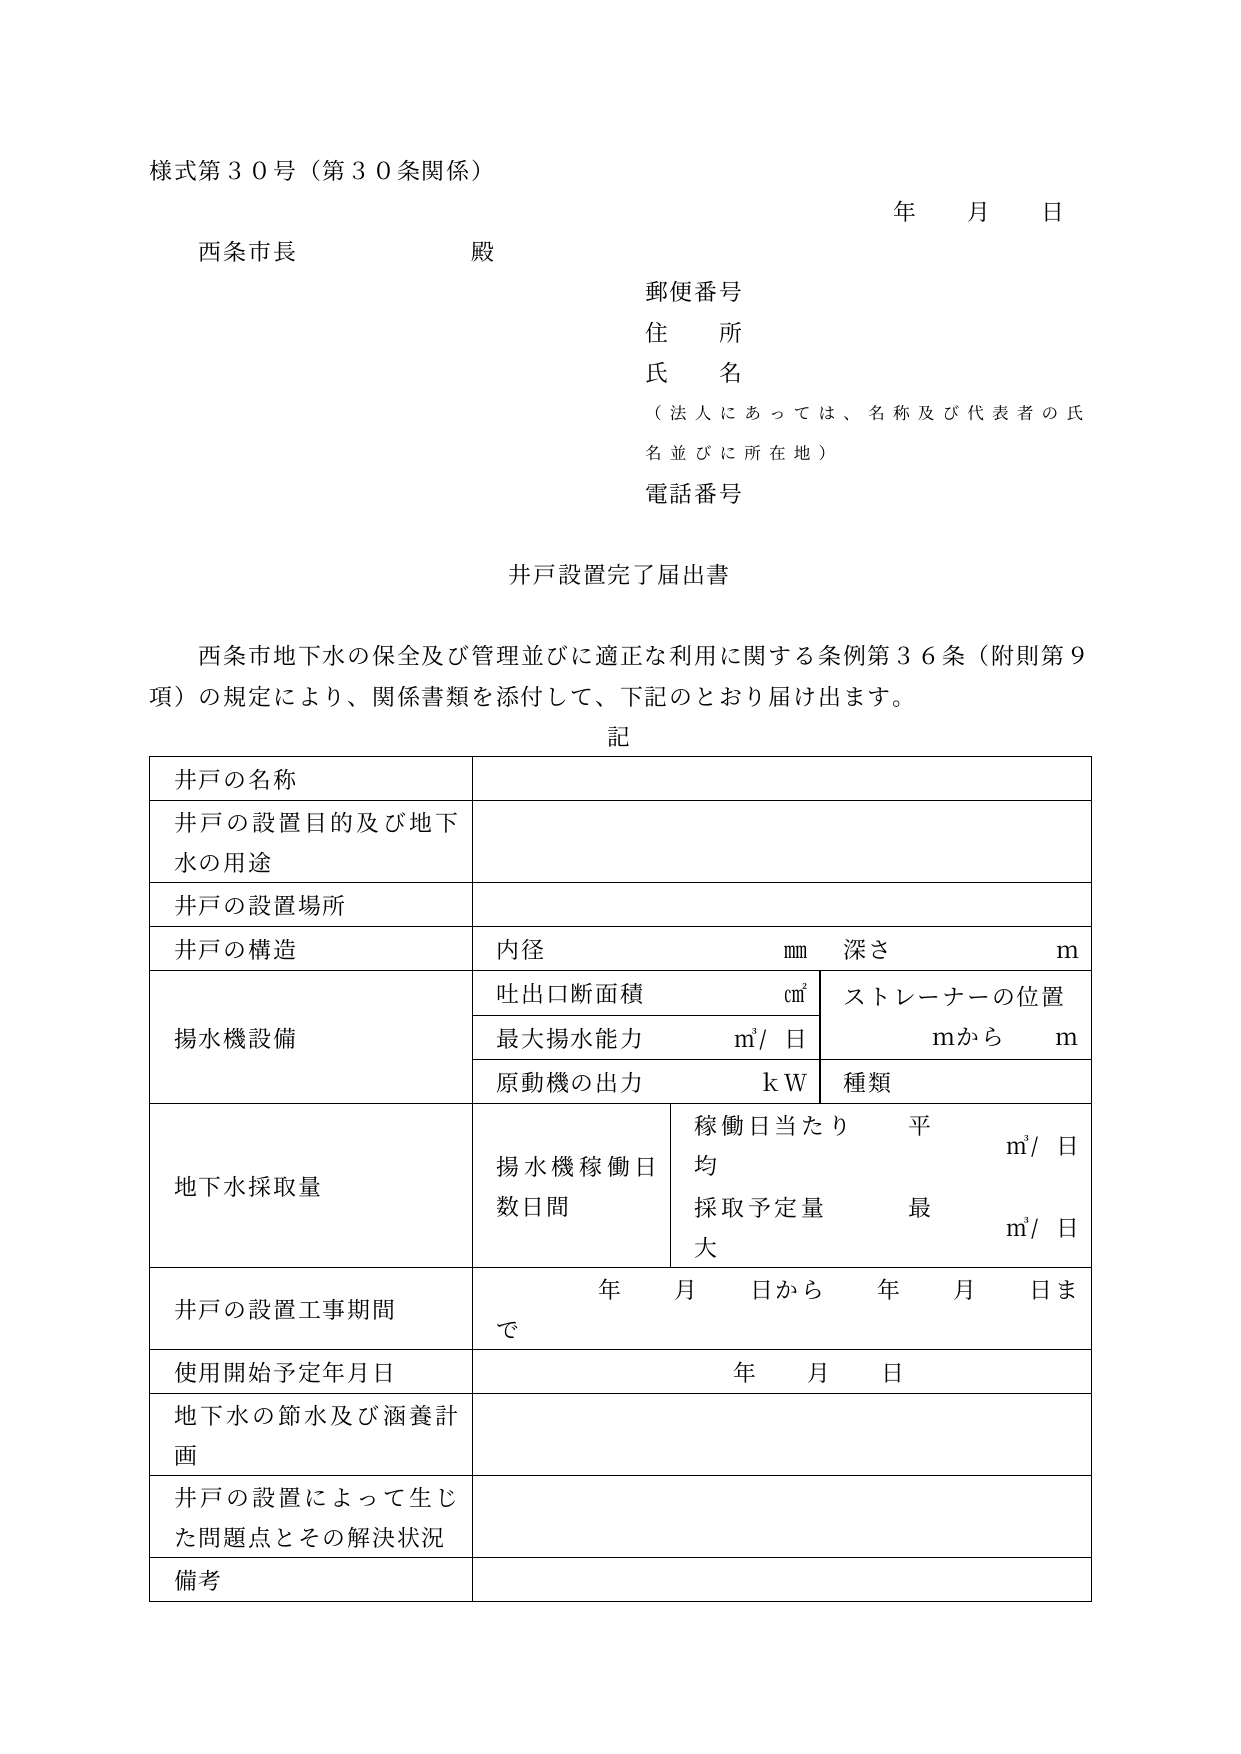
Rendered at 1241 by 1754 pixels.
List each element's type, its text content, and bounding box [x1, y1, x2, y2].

table_cell 吐出口断面積 [473, 971, 671, 1015]
table_cell 井戸の設置目的及び地下水の用途 [150, 801, 472, 882]
table_cell 井戸の設置場所 [150, 883, 472, 926]
text 電話番号 [621, 473, 1091, 513]
table_cell 地下水採取量 [150, 1104, 472, 1267]
table_cell 採取予定量 最大 [671, 1185, 944, 1267]
table_cell ㎥/日 [944, 1104, 1091, 1185]
table_cell 揚水機稼働日数日間 [473, 1104, 670, 1267]
table_header [473, 757, 1091, 800]
table_cell [473, 1476, 1091, 1557]
text 年 月 日 [149, 190, 1066, 230]
table_cell 備考 [150, 1558, 472, 1601]
table_cell ストレーナーの位置 ｍから ｍ [821, 971, 1091, 1059]
table_cell 井戸の構造 [150, 927, 472, 970]
table_cell 年 月 日 [473, 1350, 1091, 1393]
table_cell 最大揚水能力 [473, 1016, 671, 1059]
table_cell 地下水の節水及び涵養計画 [150, 1394, 472, 1475]
table_cell ｋＷ [671, 1060, 819, 1103]
table_cell 使用開始予定年月日 [150, 1350, 472, 1393]
text 西条市地下水の保全及び管理並びに適正な利用に関する条例第３６条（附則第９項）の規定により、関係書類を添付して、下記のとおり届け出ます。 [149, 634, 1091, 715]
table_cell 原動機の出力 [473, 1060, 671, 1103]
table_cell [473, 883, 1091, 926]
table_cell 井戸の設置によって生じた問題点とその解決状況 [150, 1476, 472, 1557]
table_cell ㎠ [671, 971, 819, 1015]
table_cell ｍ [944, 927, 1091, 970]
text 井戸設置完了届出書 [149, 554, 1091, 594]
table_cell [473, 1394, 1091, 1475]
table_header 井戸の名称 [150, 757, 472, 800]
text 住 所 [621, 311, 1091, 352]
table_cell 深さ [820, 927, 944, 970]
text （法人にあっては、名称及び代表者の氏名並びに所在地） [621, 392, 1091, 473]
text 様式第３０号（第３０条関係） [149, 149, 1091, 190]
table_cell 稼働日当たり 平均 [671, 1104, 944, 1185]
table_cell [473, 1558, 1091, 1601]
text 郵便番号 [621, 271, 1091, 311]
table_cell ㎜ [671, 927, 820, 970]
table_cell 年 月 日から 年 月 日まで [473, 1268, 1091, 1349]
text 西条市長 殿 [174, 230, 1091, 271]
text 氏 名 [621, 352, 1091, 392]
table_cell 井戸の設置工事期間 [150, 1268, 472, 1349]
table_cell ㎥/日 [944, 1185, 1091, 1267]
table_cell ㎥/日 [671, 1016, 819, 1059]
text 記 [149, 715, 1091, 756]
table_cell 揚水機設備 [150, 971, 472, 1103]
table_cell 内径 [473, 927, 671, 970]
table_cell [473, 801, 1091, 882]
table_cell 種類 [821, 1060, 1091, 1103]
